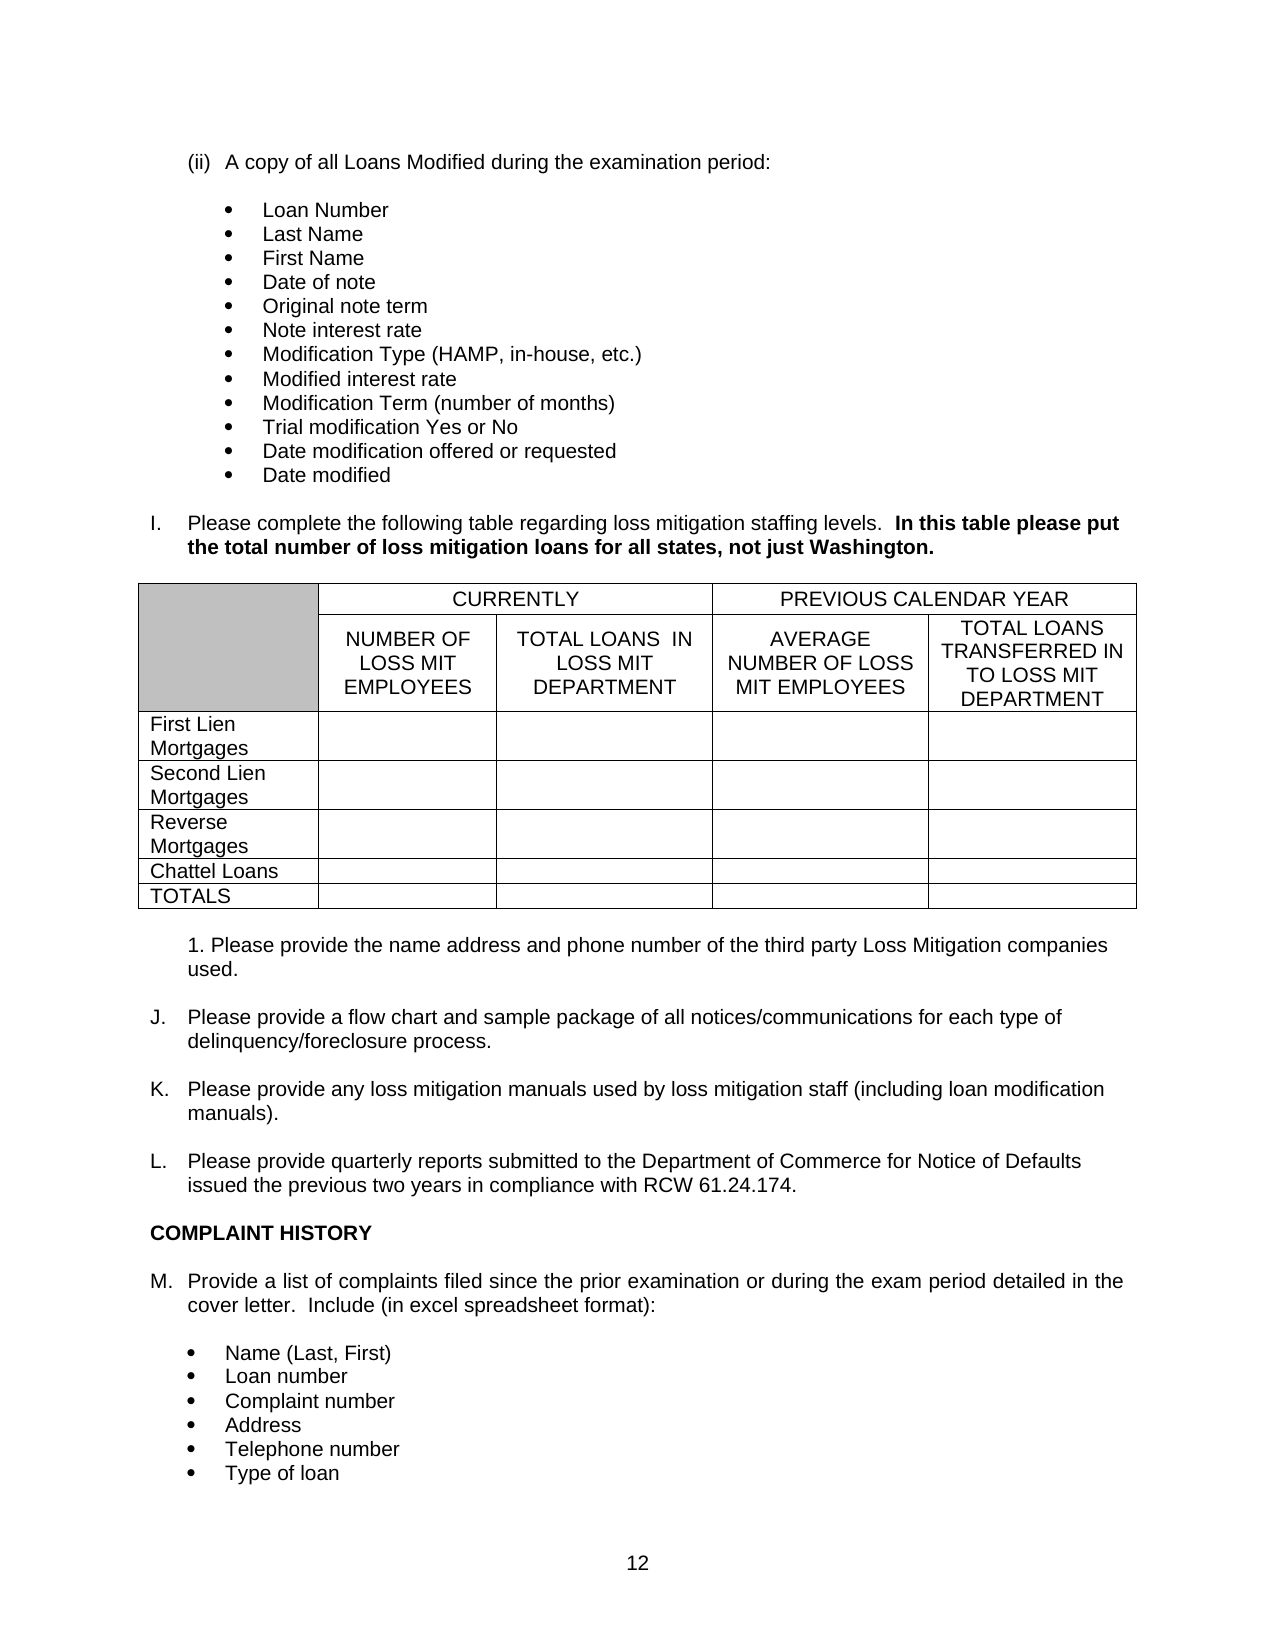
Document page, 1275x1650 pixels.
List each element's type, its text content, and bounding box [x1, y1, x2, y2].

table_cell [319, 712, 496, 760]
table_cell [319, 859, 496, 883]
table_cell [929, 884, 1136, 908]
list Modified interest rate [225, 366, 1125, 390]
list Modification Type (HAMP, in-house, etc.) [225, 342, 1125, 366]
table_cell [319, 884, 496, 908]
text 1. Please provide the name address and phone number of the third party Loss Mitigation companies used. [187, 933, 1125, 981]
list Please complete the following table regarding loss mitigation staffing levels. In this table please put the total number of loss mitigation loans for all states, not just Washington. [150, 511, 1125, 558]
table_cell [713, 884, 928, 908]
table_cell [497, 761, 712, 809]
list Modification Term (number of months) [225, 390, 1125, 414]
table_cell [713, 810, 928, 858]
list Note interest rate [225, 318, 1125, 342]
table_cell [319, 810, 496, 858]
table_header CURRENTLY [319, 584, 712, 614]
table_cell Reverse Mortgages [139, 810, 318, 858]
list Date of note [225, 270, 1125, 294]
table_cell NUMBER OF LOSS MIT EMPLOYEES [319, 615, 496, 711]
list First Name [225, 246, 1125, 270]
table_cell [713, 859, 928, 883]
table_cell First Lien Mortgages [139, 712, 318, 760]
list Address [187, 1412, 1125, 1437]
list Complaint number [187, 1388, 1125, 1412]
list Please provide a flow chart and sample package of all notices/communications for each type of delinquency/foreclosure process. [150, 1005, 1125, 1053]
list Original note term [225, 294, 1125, 318]
table_cell [497, 884, 712, 908]
list Last Name [225, 222, 1125, 246]
table_cell Second Lien Mortgages [139, 761, 318, 809]
list A copy of all Loans Modified during the examination period: [187, 150, 1125, 174]
table_header [139, 584, 318, 711]
table_cell [929, 810, 1136, 858]
list Type of loan [187, 1461, 1125, 1485]
table_cell [497, 712, 712, 760]
list Provide a list of complaints filed since the prior examination or during the exam period detailed in the cover letter. Include (in excel spreadsheet format): [150, 1268, 1125, 1316]
table_cell Chattel Loans [139, 859, 318, 883]
table_cell [929, 859, 1136, 883]
table_cell [319, 761, 496, 809]
list Name (Last, First) [187, 1340, 1125, 1364]
list Loan number [187, 1364, 1125, 1388]
table_cell [497, 810, 712, 858]
list Date modified [225, 463, 1125, 487]
table_cell [929, 761, 1136, 809]
list Please provide any loss mitigation manuals used by loss mitigation staff (including loan modification manuals). [150, 1077, 1125, 1125]
list Date modification offered or requested [225, 438, 1125, 463]
table_cell [713, 761, 928, 809]
table_cell [497, 859, 712, 883]
text COMPLAINT HISTORY [150, 1221, 1125, 1244]
table_cell [929, 712, 1136, 760]
table_cell AVERAGE NUMBER OF LOSS MIT EMPLOYEES [713, 615, 928, 711]
list Please provide quarterly reports submitted to the Department of Commerce for Notice of Defaults issued the previous two years in compliance with RCW 61.24.174. [150, 1149, 1125, 1197]
table_cell TOTAL LOANS IN LOSS MIT DEPARTMENT [497, 615, 712, 711]
table_cell TOTAL LOANS TRANSFERRED IN TO LOSS MIT DEPARTMENT [929, 615, 1136, 711]
list Trial modification Yes or No [225, 414, 1125, 438]
table_cell TOTALS [139, 884, 318, 908]
list Telephone number [187, 1437, 1125, 1461]
table_header PREVIOUS CALENDAR YEAR [713, 584, 1136, 614]
table_cell [713, 712, 928, 760]
list Loan Number [225, 198, 1125, 222]
